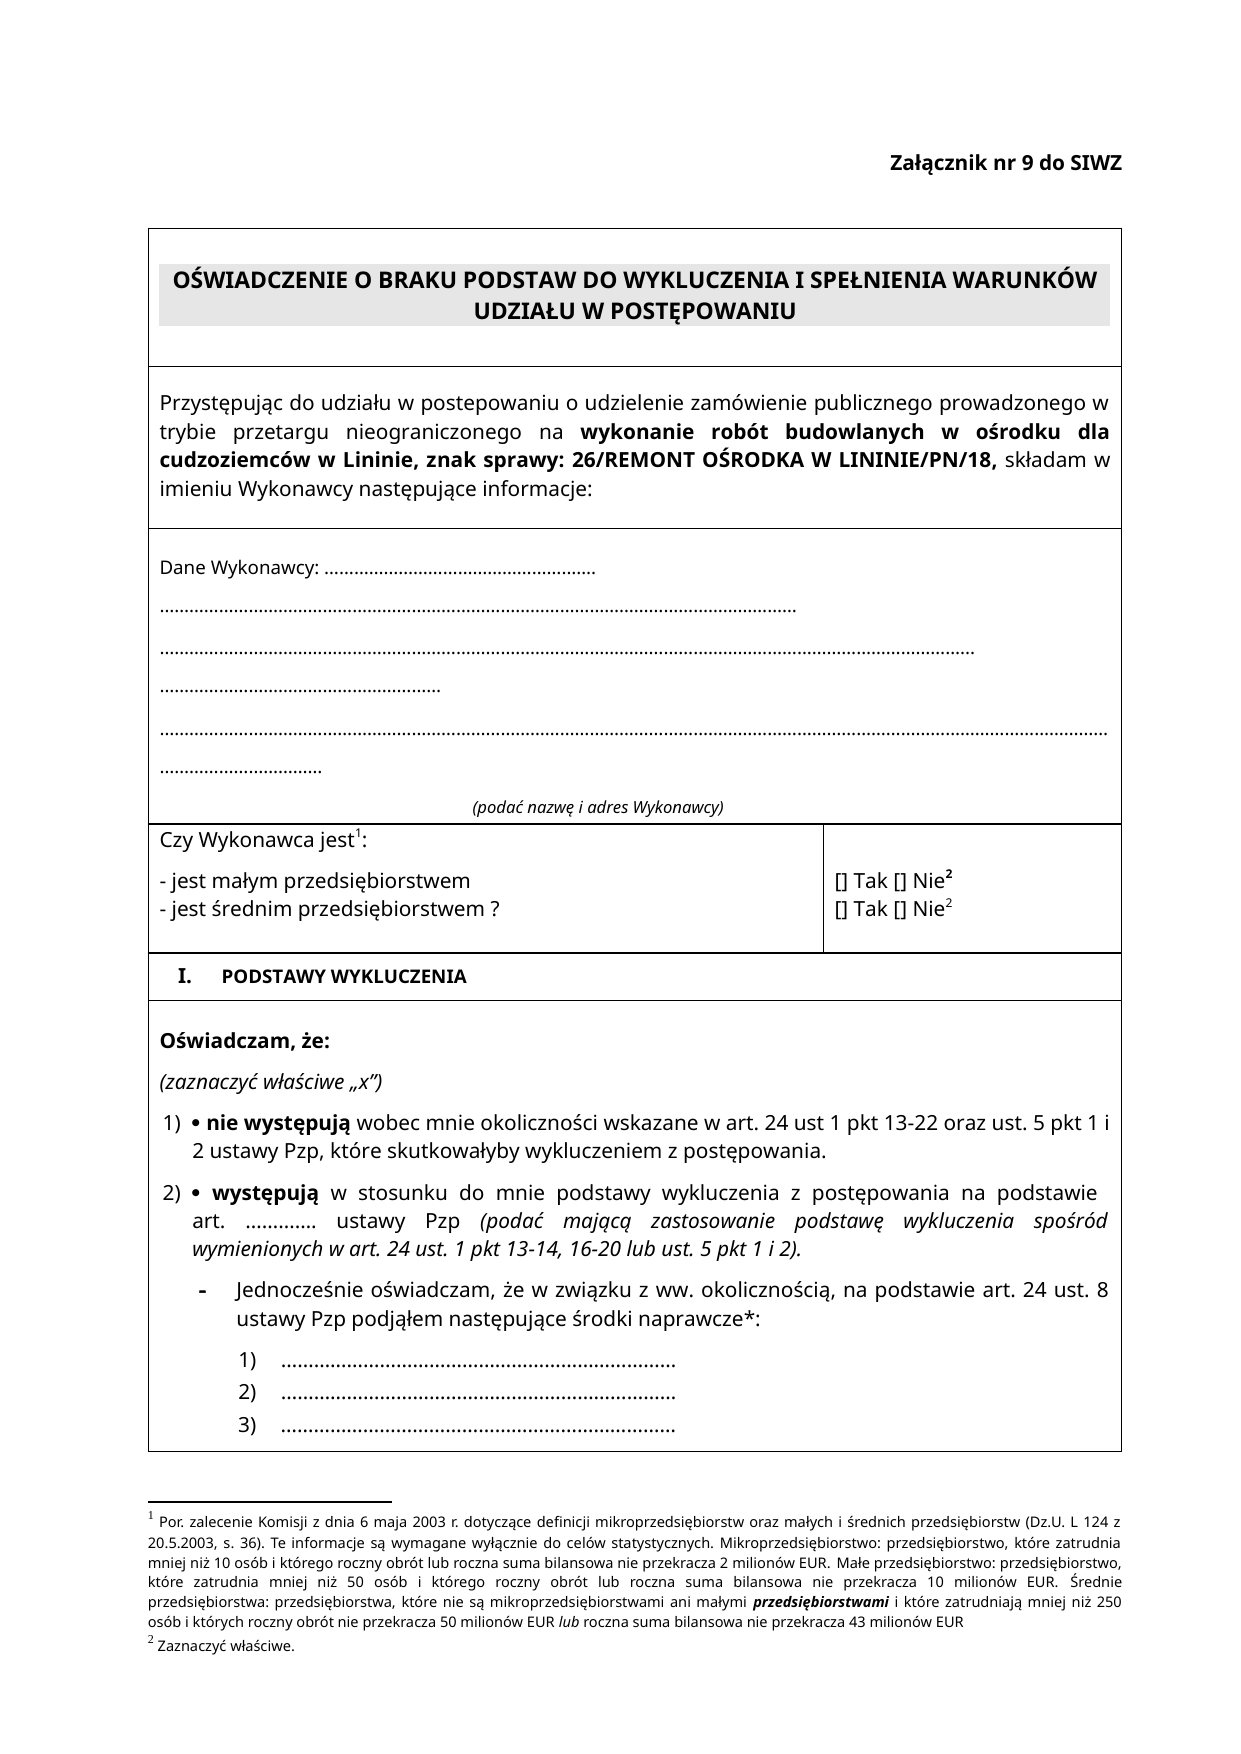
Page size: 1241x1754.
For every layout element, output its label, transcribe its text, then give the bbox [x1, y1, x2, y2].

text Załącznik nr 9 do SIWZ [148, 148, 1122, 176]
table_header PODSTAWY WYKLUCZENIA [149, 954, 1121, 1000]
table_cell Przystępując do udziału w postepowaniu o udzielenie zamówienie publicznego prowadzonego w trybie przetargu nieograniczonego na wykonanie robót budowlanych w ośrodku dla cudzoziemców w Lininie, znak sprawy: 26/REMONT OŚRODKA W LININIE/PN/18, składam w imieniu Wykonawcy następujące informacje: [149, 367, 1121, 528]
table_cell Dane Wykonawcy: ……………………………………………….………………………………………………………………………………………………………………… ………………………………………………………………………………………………………………………………………………...………………………………………………… ……………………………………………………………………………………………………………………………………………………………………………………………………… (podać nazwę i adres Wykonawcy) [149, 529, 1121, 823]
table_header [] Tak [] Nie [] Tak [] Nie2 [824, 825, 1121, 952]
table_header Czy Wykonawca jest: - jest małym przedsiębiorstwem - jest średnim przedsiębiorstwem ? [149, 825, 823, 952]
table_header OŚWIADCZENIE O BRAKU PODSTAW DO WYKLUCZENIA I SPEŁNIENIA WARUNKÓW UDZIAŁU W POSTĘPOWANIU [149, 229, 1121, 366]
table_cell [149, 1001, 1121, 1451]
